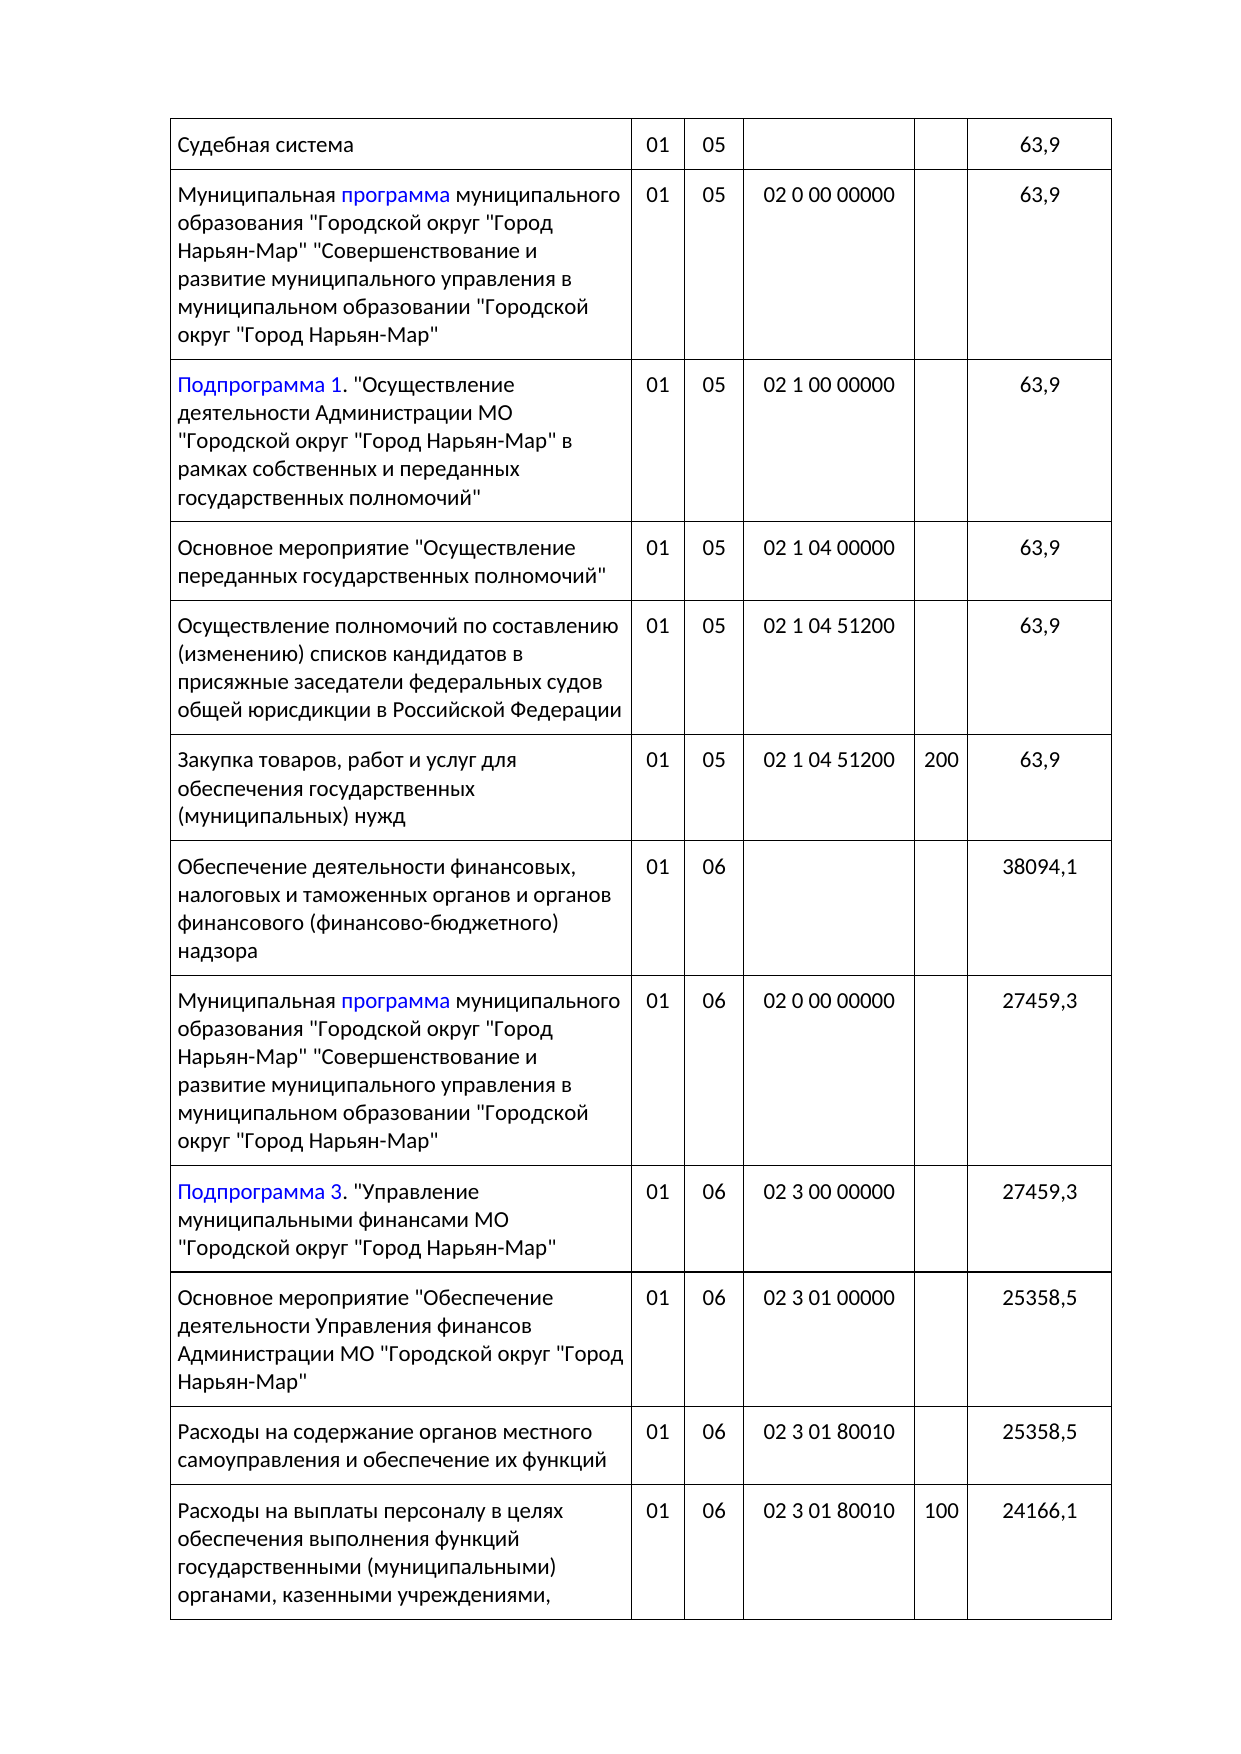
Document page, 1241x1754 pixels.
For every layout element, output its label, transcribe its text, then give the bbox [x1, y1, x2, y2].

table_cell [744, 841, 914, 975]
table_cell 01 [632, 119, 684, 168]
table_cell 63,9 [968, 119, 1111, 168]
table_cell [915, 360, 967, 521]
table_cell 02 1 04 51200 [744, 735, 914, 840]
table_cell Осуществление полномочий по составлению (изменению) списков кандидатов в присяжные заседатели федеральных судов общей юрисдикции в Российской Федерации [171, 601, 631, 734]
table_cell 05 [685, 601, 743, 734]
table_cell 06 [685, 1485, 743, 1618]
table_cell 38094,1 [968, 841, 1111, 975]
table_cell 06 [685, 1273, 743, 1406]
table_cell 01 [632, 735, 684, 840]
table_cell [915, 522, 967, 599]
table_cell 27459,3 [968, 976, 1111, 1165]
table_cell Судебная система [171, 119, 631, 168]
table_cell [915, 1273, 967, 1406]
table_cell 25358,5 [968, 1273, 1111, 1406]
table_cell 63,9 [968, 170, 1111, 359]
table_cell 01 [632, 841, 684, 975]
table_cell Основное мероприятие "Обеспечение деятельности Управления финансов Администрации МО "Городской округ "Город Нарьян-Мар" [171, 1273, 631, 1406]
table_cell 63,9 [968, 601, 1111, 734]
table_cell 05 [685, 522, 743, 599]
table_cell 06 [685, 976, 743, 1165]
table_cell 02 1 04 51200 [744, 601, 914, 734]
table_cell 63,9 [968, 735, 1111, 840]
table_cell 02 3 01 00000 [744, 1273, 914, 1406]
table_cell 02 3 00 00000 [744, 1166, 914, 1271]
table_cell [915, 119, 967, 168]
table_cell 25358,5 [968, 1407, 1111, 1484]
table_cell 02 3 01 80010 [744, 1485, 914, 1618]
table_cell [915, 1166, 967, 1271]
table_cell 01 [632, 1166, 684, 1271]
table_cell 01 [632, 522, 684, 599]
table_cell 05 [685, 735, 743, 840]
table_cell 63,9 [968, 360, 1111, 521]
table_cell Расходы на содержание органов местного самоуправления и обеспечение их функций [171, 1407, 631, 1484]
table_cell 01 [632, 1273, 684, 1406]
table_cell 01 [632, 601, 684, 734]
table_cell 05 [685, 170, 743, 359]
table_cell 06 [685, 1407, 743, 1484]
table_cell 06 [685, 1166, 743, 1271]
table_cell 200 [915, 735, 967, 840]
table_cell 02 3 01 80010 [744, 1407, 914, 1484]
table_cell Закупка товаров, работ и услуг для обеспечения государственных (муниципальных) нужд [171, 735, 631, 840]
table_cell 01 [632, 1485, 684, 1618]
table_cell [915, 976, 967, 1165]
table_cell 05 [685, 360, 743, 521]
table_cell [171, 1485, 631, 1618]
table_cell Основное мероприятие "Осуществление переданных государственных полномочий" [171, 522, 631, 599]
table_cell [915, 841, 967, 975]
table_cell Подпрограмма 1. "Осуществление деятельности Администрации МО "Городской округ "Город Нарьян-Мар" в рамках собственных и переданных государственных полномочий" [171, 360, 631, 521]
table_cell [744, 119, 914, 168]
table_cell 63,9 [968, 522, 1111, 599]
table_cell 100 [915, 1485, 967, 1618]
table_cell [915, 1407, 967, 1484]
table_cell 02 1 04 00000 [744, 522, 914, 599]
table_cell 01 [632, 170, 684, 359]
table_cell 24166,1 [968, 1485, 1111, 1618]
table_cell 27459,3 [968, 1166, 1111, 1271]
table_cell Муниципальная программа муниципального образования "Городской округ "Город Нарьян-Мар" "Совершенствование и развитие муниципального управления в муниципальном образовании "Городской округ "Город Нарьян-Мар" [171, 976, 631, 1165]
table_cell 02 0 00 00000 [744, 976, 914, 1165]
table_cell 05 [685, 119, 743, 168]
table_cell 06 [685, 841, 743, 975]
table_cell [915, 601, 967, 734]
table_cell Муниципальная программа муниципального образования "Городской округ "Город Нарьян-Мар" "Совершенствование и развитие муниципального управления в муниципальном образовании "Городской округ "Город Нарьян-Мар" [171, 170, 631, 359]
table_cell 01 [632, 976, 684, 1165]
table_cell [915, 170, 967, 359]
table_cell 02 1 00 00000 [744, 360, 914, 521]
table_cell Обеспечение деятельности финансовых, налоговых и таможенных органов и органов финансового (финансово-бюджетного) надзора [171, 841, 631, 975]
table_cell 01 [632, 1407, 684, 1484]
table_cell 01 [632, 360, 684, 521]
table_cell 02 0 00 00000 [744, 170, 914, 359]
table_cell Подпрограмма 3. "Управление муниципальными финансами МО "Городской округ "Город Нарьян-Мар" [171, 1166, 631, 1271]
